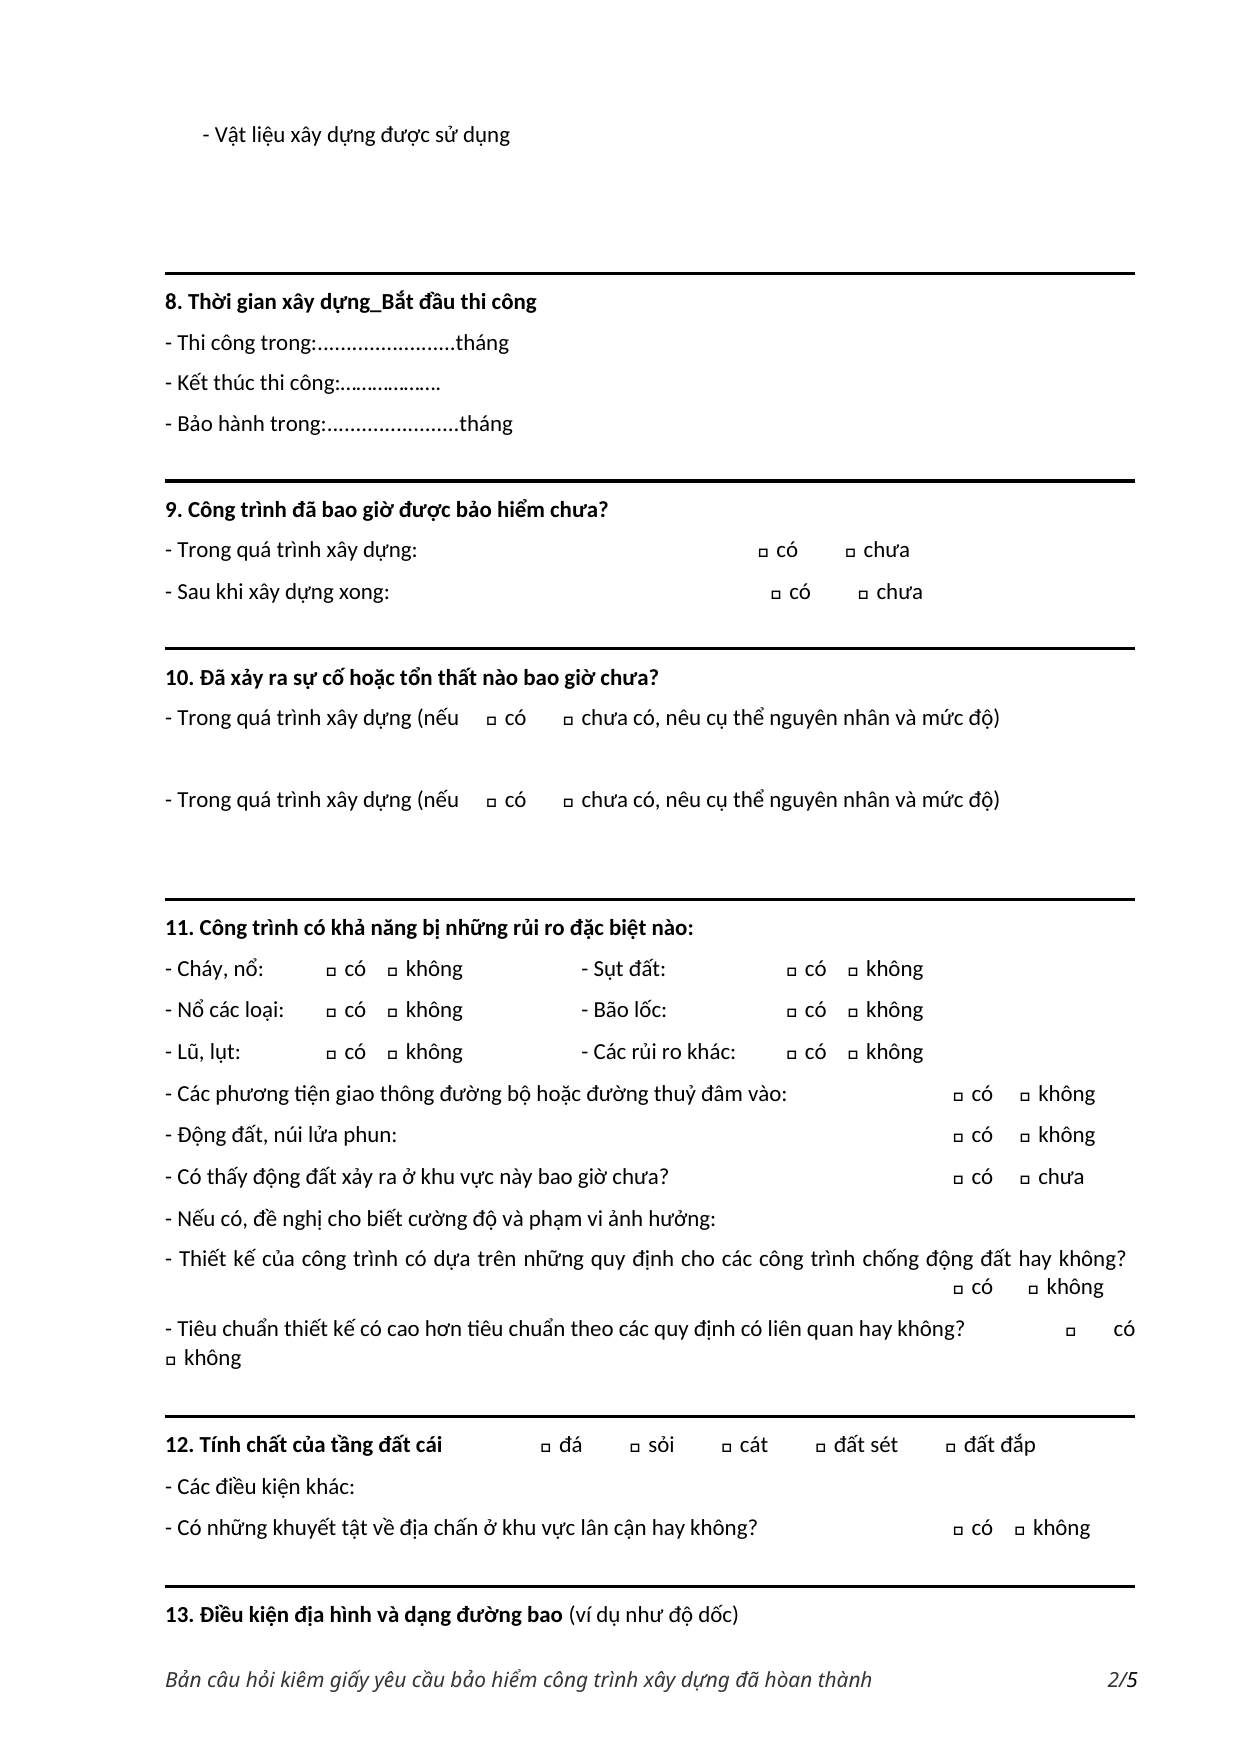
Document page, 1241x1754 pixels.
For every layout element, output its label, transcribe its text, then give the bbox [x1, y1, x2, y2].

text - Nếu có, đề nghị cho biết cường độ và phạm vi ảnh hưởng: [165, 1204, 1135, 1232]
text - Tiêu chuẩn thiết kế có cao hơn tiêu chuẩn theo các quy định có liên quan hay không? có không [165, 1314, 1135, 1372]
text - Có thấy động đất xảy ra ở khu vực này bao giờ chưa? có chưa [165, 1162, 1135, 1191]
text - Vật liệu xây dựng được sử dụng [165, 120, 1135, 148]
text - Nổ các loại: có không - Bão lốc: có không [165, 995, 1135, 1024]
text - Trong quá trình xây dựng (nếu có chưa có, nêu cụ thể nguyên nhân và mức độ) [165, 785, 1135, 814]
text - Lũ, lụt: có không - Các rủi ro khác: có không [165, 1037, 1135, 1066]
text - Cháy, nổ: có không - Sụt đất: có không [165, 954, 1135, 983]
text 10. Đã xảy ra sự cố hoặc tổn thất nào bao giờ chưa? [165, 663, 1135, 691]
text - Thiết kế của công trình có dựa trên những quy định cho các công trình chống động đất hay không? có không [165, 1244, 1135, 1301]
text - Động đất, núi lửa phun: có không [165, 1120, 1135, 1149]
text - Các điều kiện khác: [165, 1472, 1135, 1500]
text - Trong quá trình xây dựng: có chưa [165, 536, 1135, 565]
text 9. Công trình đã bao giờ được bảo hiểm chưa? [165, 495, 1135, 523]
text - Có những khuyết tật về địa chấn ở khu vực lân cận hay không? có không [165, 1513, 1135, 1542]
text - Các phương tiện giao thông đường bộ hoặc đường thuỷ đâm vào: có không [165, 1079, 1135, 1108]
text - Thi công trong:........................tháng [165, 328, 1135, 356]
text 13. Điều kiện địa hình và dạng đường bao (ví dụ như độ dốc) [165, 1601, 1135, 1628]
text - Sau khi xây dựng xong: có chưa [165, 577, 1135, 606]
text 11. Công trình có khả năng bị những rủi ro đặc biệt nào: [165, 913, 1135, 941]
text 8. Thời gian xây dựng_Bắt đầu thi công [165, 287, 1135, 315]
text - Bảo hành trong:.......................tháng [165, 409, 1135, 437]
text - Kết thúc thi công:………………. [165, 368, 1135, 396]
text 12. Tính chất của tầng đất cái đá sỏi cát đất sét đất đắp [165, 1431, 1135, 1460]
text - Trong quá trình xây dựng (nếu có chưa có, nêu cụ thể nguyên nhân và mức độ) [165, 703, 1135, 732]
